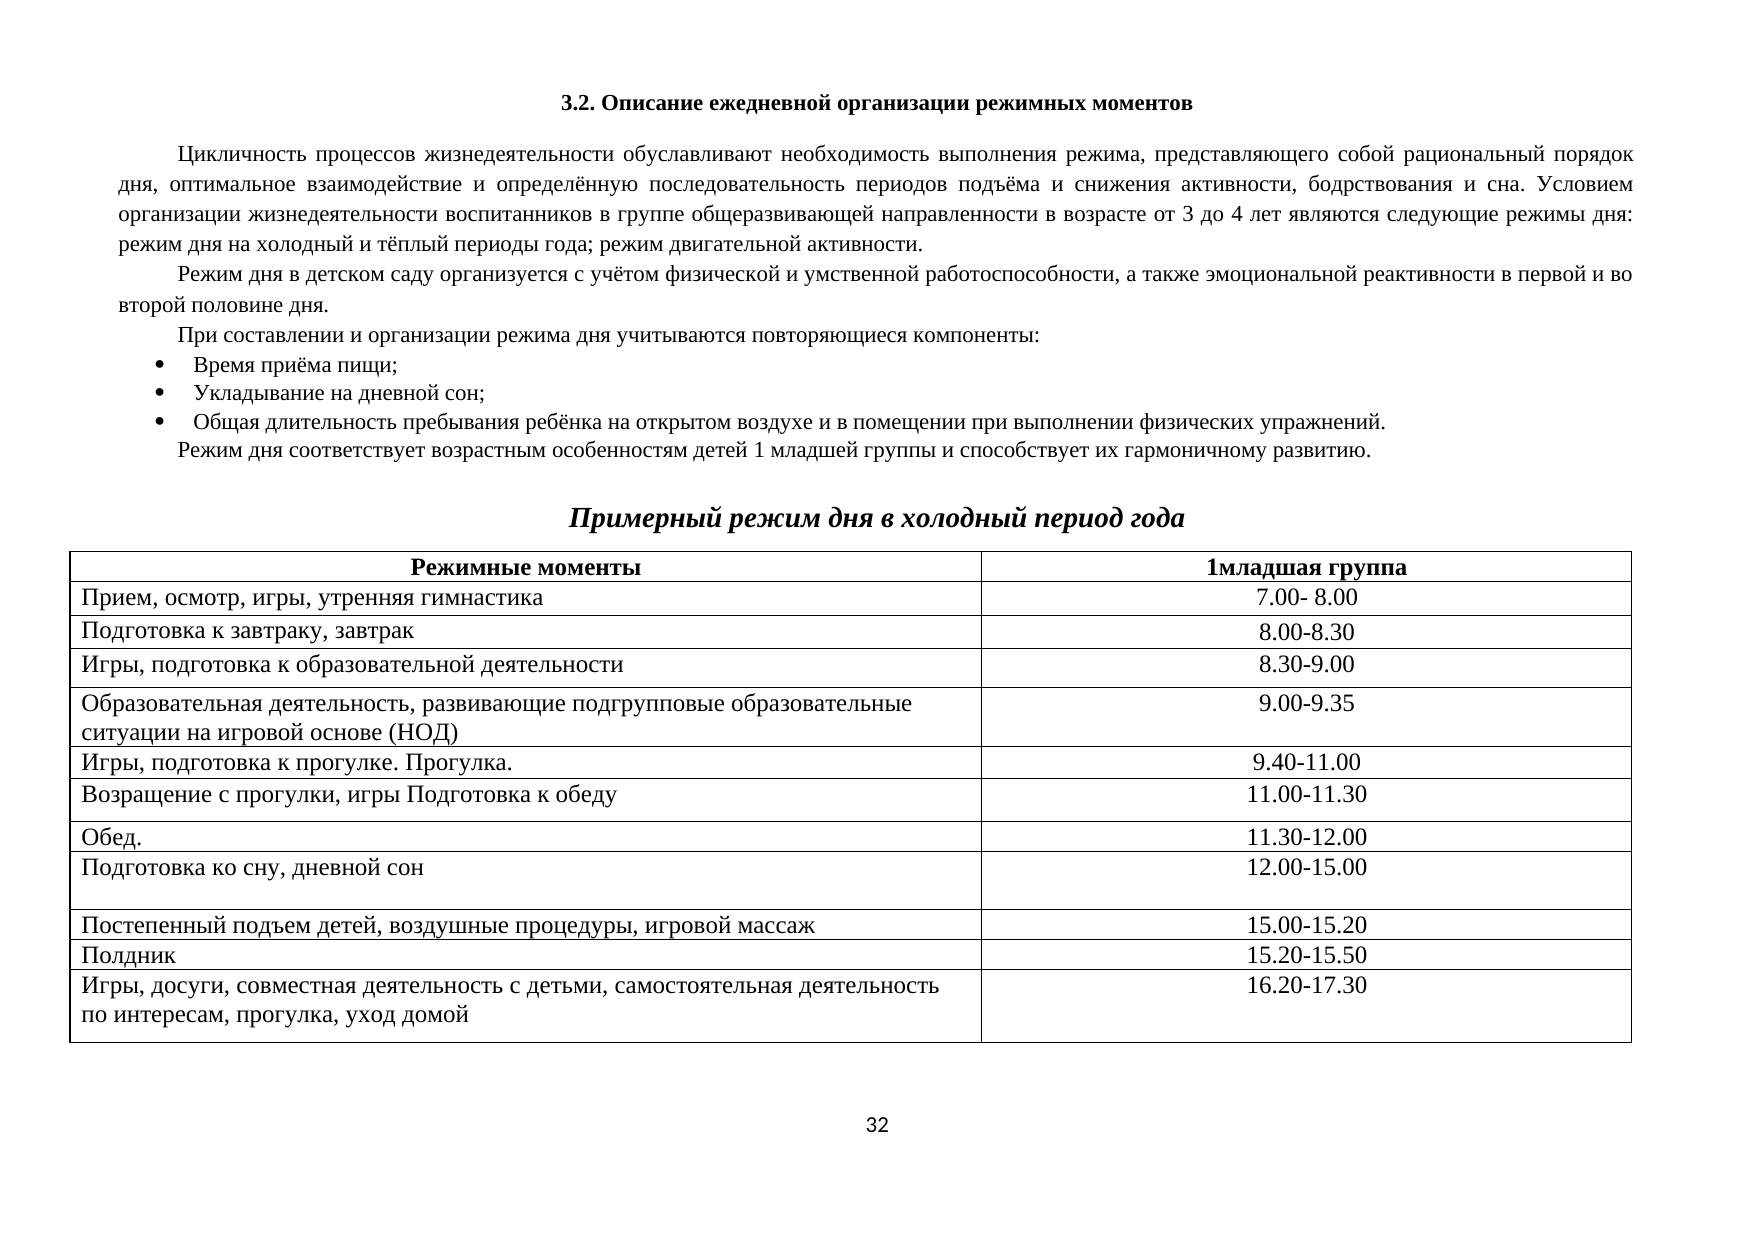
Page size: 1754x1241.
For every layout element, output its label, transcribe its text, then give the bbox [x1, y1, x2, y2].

table_cell Подготовка к завтраку, завтрак [71, 616, 981, 648]
table_cell 7.00- 8.00 [982, 582, 1631, 614]
list Общая длительность пребывания ребёнка на открытом воздухе и в помещении при выполнении физических упражнений. [156, 408, 1636, 434]
table_cell Игры, досуги, совместная деятельность с детьми, самостоятельная деятельность по интересам, прогулка, уход домой [71, 970, 981, 1042]
table_cell Образовательная деятельность, развивающие подгрупповые образовательные ситуации на игровой основе (НОД) [71, 688, 981, 746]
table_cell 15.00-15.20 [982, 910, 1631, 939]
table_cell 16.20-17.30 [982, 970, 1631, 1042]
table_header Режимные моменты [71, 552, 981, 581]
text Режим дня в детском саду организуется с учётом физической и умственной работоспособности, а также эмоциональной реактивности в первой и во второй половине дня. [118, 260, 1636, 317]
text Режим дня соответствует возрастным особенностям детей 1 младшей группы и способствует их гармоничному развитию. [118, 436, 1636, 463]
table_cell Постепенный подъем детей, воздушные процедуры, игровой массаж [71, 910, 981, 939]
table_cell 9.40-11.00 [982, 747, 1631, 778]
table_cell Игры, подготовка к образовательной деятельности [71, 649, 981, 687]
table_cell 11.30-12.00 [982, 822, 1631, 851]
table_cell 9.00-9.35 [982, 688, 1631, 746]
table_cell Обед. [71, 822, 981, 851]
table_cell 15.20-15.50 [982, 940, 1631, 969]
list Время приёма пищи; [156, 351, 1636, 377]
text Цикличность процессов жизнедеятельности обуславливают необходимость выполнения режима, представляющего собой рациональный порядок дня, оптимальное взаимодействие и определённую последовательность периодов подъёма и снижения активности, бодрствования и сна. Условием организации жизнедеятельности воспитанников в группе общеразвивающей направленности в возрасте от 3 до 4 лет являются следующие режимы дня: режим дня на холодный и тёплый периоды года; режим двигательной активности. [118, 139, 1636, 257]
table_cell 8.00-8.30 [982, 616, 1631, 648]
text Примерный режим дня в холодный период года [118, 500, 1636, 534]
table_cell Игры, подготовка к прогулке. Прогулка. [71, 747, 981, 778]
table_cell Возращение с прогулки, игры Подготовка к обеду [71, 779, 981, 821]
table_cell 11.00-11.30 [982, 779, 1631, 821]
text При составлении и организации режима дня учитываются повторяющиеся компоненты: [118, 321, 1636, 347]
table_cell 8.30-9.00 [982, 649, 1631, 687]
table_header 1младшая группа [982, 552, 1631, 581]
table_cell Прием, осмотр, игры, утренняя гимнастика [71, 582, 981, 614]
table_cell 12.00-15.00 [982, 852, 1631, 909]
text 3.2. Описание ежедневной организации режимных моментов [118, 88, 1636, 115]
list Укладывание на дневной сон; [156, 379, 1636, 406]
table_cell Подготовка ко сну, дневной сон [71, 852, 981, 909]
table_cell Полдник [71, 940, 981, 969]
